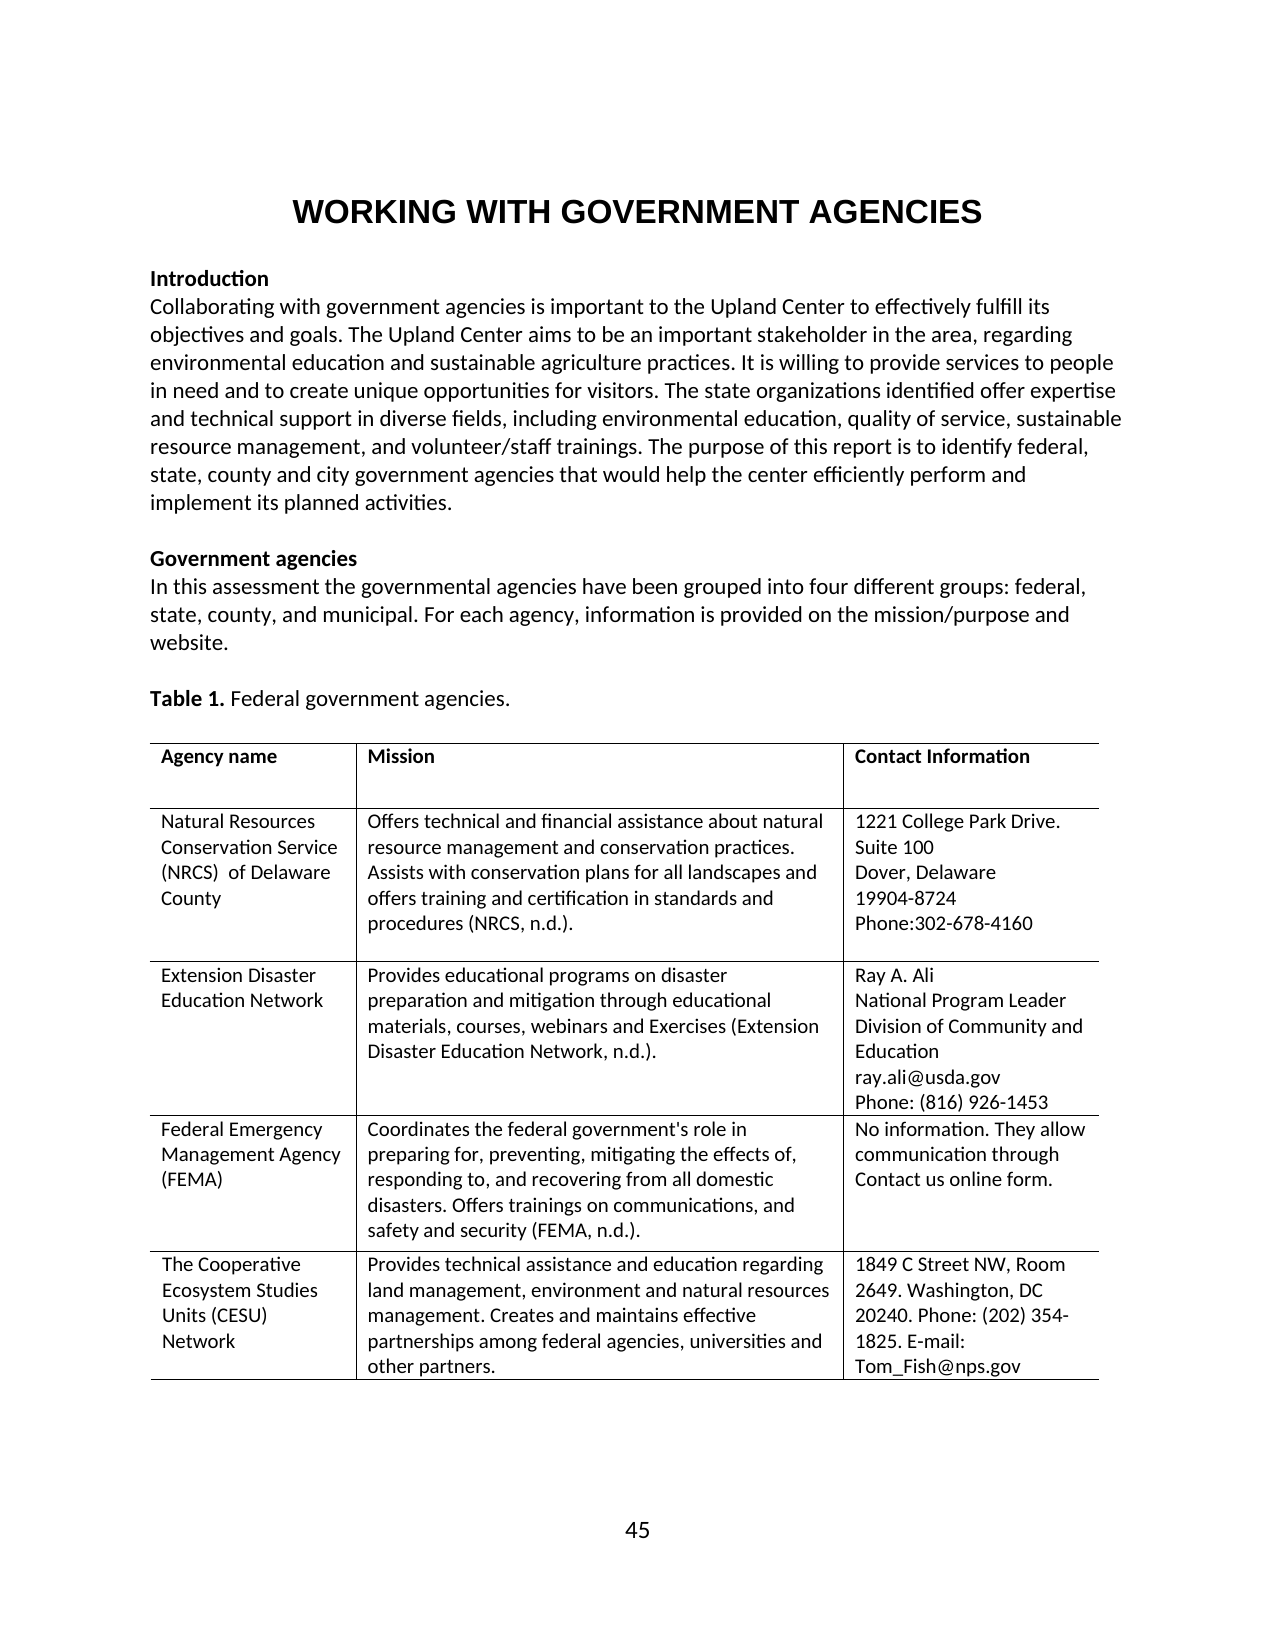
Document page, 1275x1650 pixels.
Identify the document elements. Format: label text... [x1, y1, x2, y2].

text In this assessment the governmental agencies have been grouped into four different groups: federal, state, county, and municipal. For each agency, information is provided on the mission/purpose and website. [150, 572, 1125, 656]
table_cell Provides educational programs on disaster preparation and mitigation through educational materials, courses, webinars and Exercises (Extension Disaster Education Network, n.d.). [357, 962, 843, 1115]
table_header Contact Information [844, 744, 1099, 808]
table_header Agency name [150, 744, 356, 808]
table_cell The Cooperative Ecosystem Studies Units (CESU) Network [151, 1252, 356, 1379]
table_cell Ray A. Ali National Program Leader Division of Community and Education ray.ali@usda.gov Phone: (816) 926-1453 [844, 962, 1099, 1115]
text Collaborating with government agencies is important to the Upland Center to effectively fulfill its objectives and goals. The Upland Center aims to be an important stakeholder in the area, regarding ​​environmental education and sustainable agriculture practices. It is willing to provide services to people in need and to create unique opportunities for visitors. The state organizations identified offer expertise and technical support in diverse fields, including environmental education, quality of service, sustainable resource management, and volunteer/staff trainings. The purpose of this report is to identify federal, state, county and city government agencies that would help the center efficiently perform and implement its planned activities. [150, 292, 1125, 516]
table_cell Provides technical assistance and education regarding land management, environment and natural resources management. Creates and maintains effective partnerships among federal agencies, universities and other partners. [357, 1252, 843, 1379]
text Introduction [150, 264, 1125, 292]
subtitle WORKING WITH GOVERNMENT AGENCIES [150, 192, 1125, 230]
table_cell Coordinates the federal government's role in preparing for, preventing, mitigating the effects of, responding to, and recovering from all domestic disasters. Offers trainings on communications, and safety and security (FEMA, n.d.). [357, 1116, 843, 1251]
table_cell 1221 College Park Drive. Suite 100 Dover, Delaware 19904-8724 Phone:302-678-4160 [844, 809, 1099, 961]
table_cell Extension Disaster Education Network [150, 962, 356, 1115]
table_cell No information. They allow communication through Contact us online form. [844, 1116, 1099, 1251]
table_cell Natural Resources Conservation Service (NRCS) of Delaware County [150, 809, 356, 961]
table_cell 1849 C Street NW, Room 2649. Washington, DC 20240. Phone: (202) 354-1825. E-mail: Tom_Fish@nps.gov [844, 1252, 1099, 1379]
table_cell Federal Emergency Management Agency (FEMA) [150, 1116, 356, 1251]
text Government agencies [150, 544, 1125, 572]
table_cell Offers technical and financial assistance about natural resource management and conservation practices. Assists with conservation plans for all landscapes and offers training and certification in standards and procedures (NRCS, n.d.). [357, 809, 843, 961]
table_header Mission [357, 744, 843, 808]
text Table 1. Federal government agencies. [150, 684, 1125, 712]
